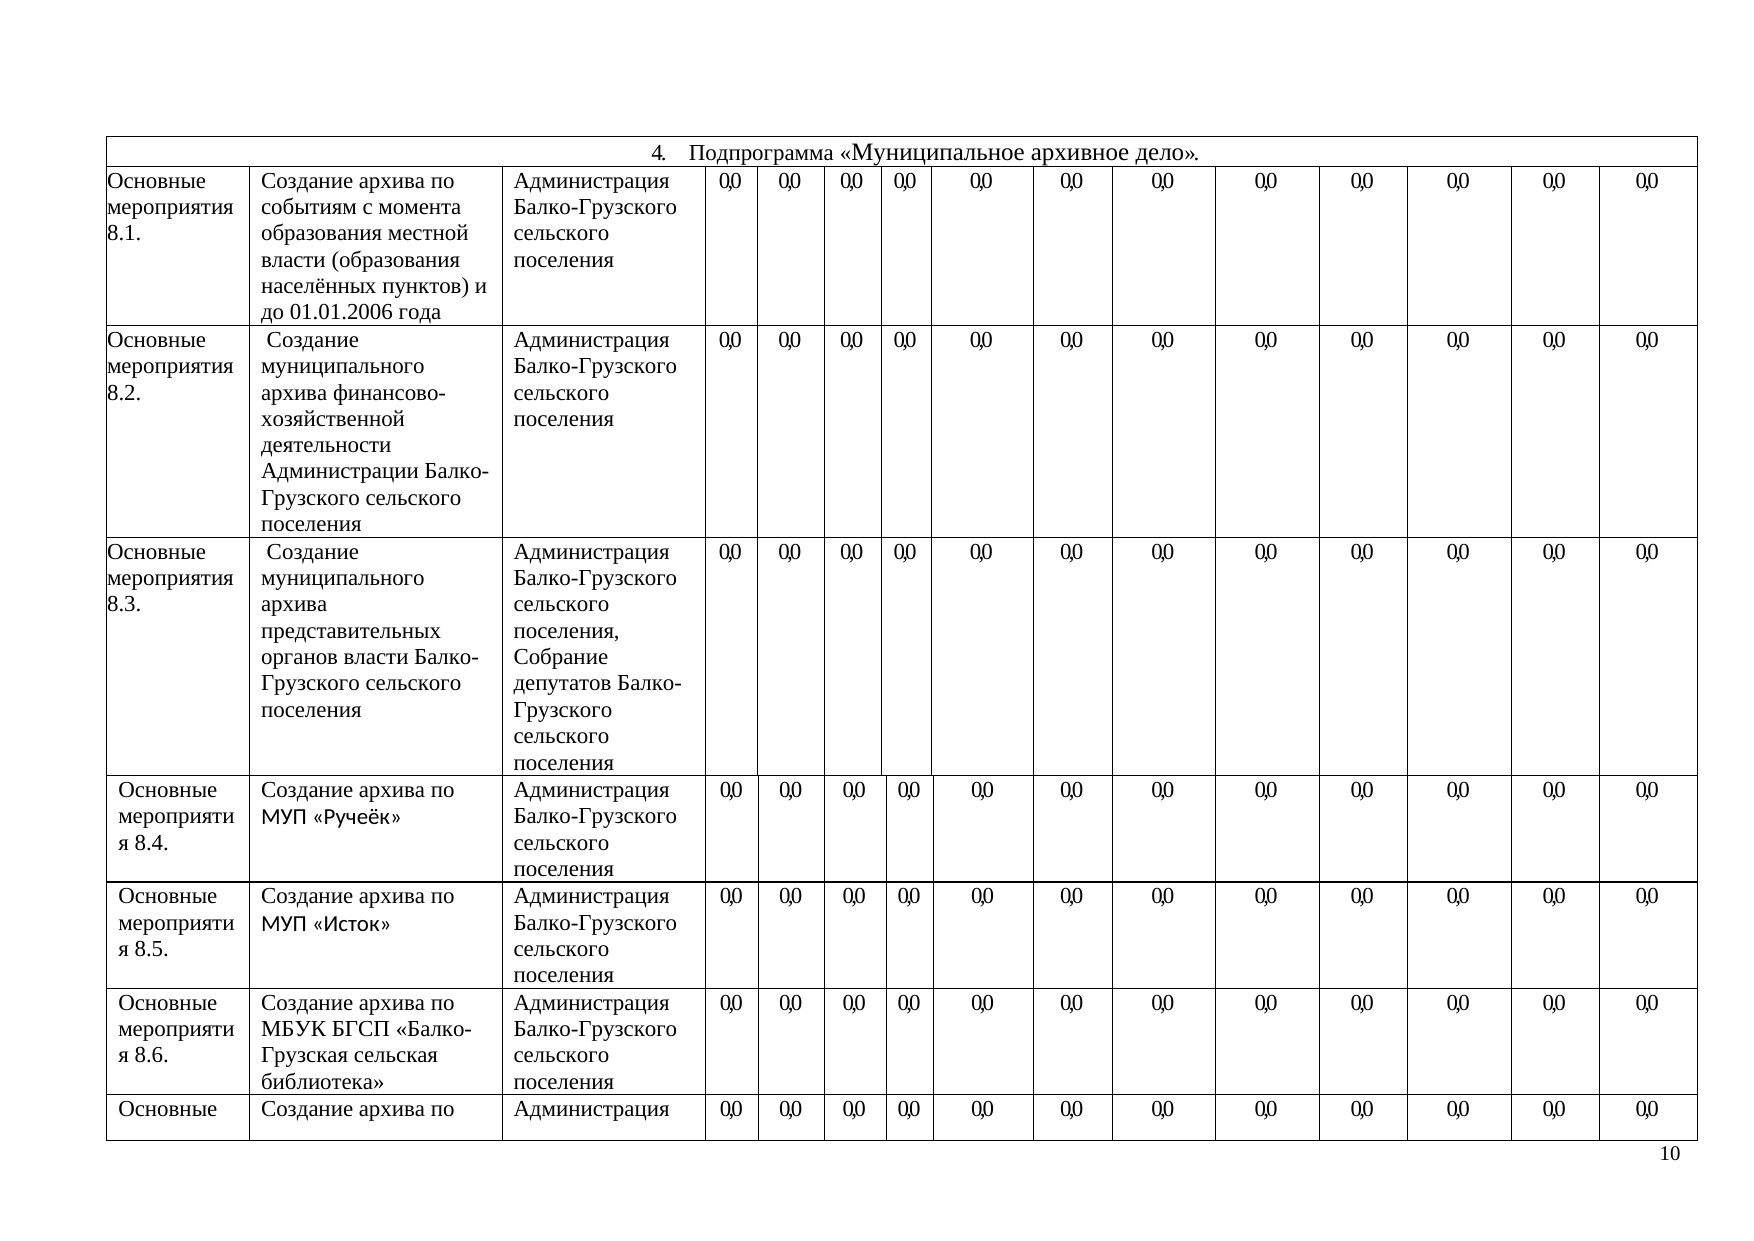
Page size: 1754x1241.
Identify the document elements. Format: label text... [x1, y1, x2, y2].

table_cell 0,0 [1600, 538, 1697, 775]
table_cell Создание муниципального архива представительных органов власти Балко-Грузского сельского поселения [250, 538, 502, 775]
table_cell 0,0 [1600, 167, 1697, 325]
table_cell 0,0 [1512, 776, 1599, 881]
table_cell 0,0 [934, 989, 1033, 1094]
table_cell 0,0 [1034, 326, 1112, 537]
table_cell Основные мероприятия 8.6. [107, 989, 249, 1094]
table_cell 0,0 [1113, 167, 1215, 325]
table_cell 0,0 [882, 326, 931, 537]
table_cell 0,0 [1320, 167, 1407, 325]
table_cell Администрация Балко-Грузского сельского поселения, Собрание депутатов Балко-Грузского сельского поселения [503, 538, 705, 775]
table_cell 0,0 [1408, 883, 1511, 988]
table_cell 0,0 [1113, 538, 1215, 775]
table_cell 0,0 [882, 167, 931, 325]
table_cell Подпрограмма «Муниципальное архивное дело». [107, 137, 1697, 166]
table_cell 0,0 [706, 1095, 758, 1140]
table_cell 0,0 [1320, 538, 1407, 775]
table_cell 0,0 [1216, 538, 1319, 775]
table_cell 0,0 [1408, 1095, 1511, 1140]
table_cell 0,0 [1512, 326, 1599, 537]
table_cell 0,0 [1512, 989, 1599, 1094]
table_cell 0,0 [1320, 1095, 1407, 1140]
table_cell Создание архива по МУП «Исток» [250, 883, 502, 988]
table_cell 0,0 [706, 776, 758, 881]
table_cell 0,0 [825, 326, 881, 537]
table_cell 0,0 [1320, 883, 1407, 988]
table_cell 0,0 [825, 989, 886, 1094]
table_cell 0,0 [758, 326, 824, 537]
table_cell 0,0 [887, 1095, 933, 1140]
table_cell 0,0 [1216, 989, 1319, 1094]
table_cell 0,0 [1113, 1095, 1215, 1140]
table_cell 0,0 [932, 326, 1033, 537]
table_cell Основные мероприятия 8.4. [107, 776, 249, 881]
table_cell 0,0 [934, 883, 1033, 988]
table_cell 0,0 [1512, 538, 1599, 775]
table_cell 0,0 [706, 538, 757, 775]
table_cell Основные мероприятия 8.3. [107, 538, 249, 775]
table_cell 0,0 [1408, 538, 1511, 775]
table_cell 0,0 [1320, 989, 1407, 1094]
table_cell 0,0 [706, 167, 757, 325]
table_cell 0,0 [1034, 989, 1112, 1094]
table_cell Администрация Балко-Грузского сельского поселения [503, 883, 705, 988]
table_cell 0,0 [1408, 776, 1511, 881]
table_cell 0,0 [887, 776, 933, 881]
table_cell 0,0 [1034, 1095, 1112, 1140]
table_cell Администрация Балко-Грузского сельского поселения [503, 776, 705, 881]
table_cell 0,0 [706, 883, 758, 988]
table_cell 0,0 [1113, 326, 1215, 537]
table_cell Создание муниципального архива финансово-хозяйственной деятельности Администрации Балко-Грузского сельского поселения [250, 326, 502, 537]
table_cell Администрация Балко-Грузского сельского поселения [503, 326, 705, 537]
table_cell Основные мероприятия 8.5. [107, 883, 249, 988]
table_cell 0,0 [887, 989, 933, 1094]
table_cell 0,0 [759, 989, 824, 1094]
table_cell Основные мероприятия 8.2. [107, 326, 249, 537]
table_cell 0,0 [932, 538, 1033, 775]
table_cell Создание архива по МУП «Ручеёк» [250, 776, 502, 881]
table_cell 0,0 [934, 776, 1033, 881]
table_cell 0,0 [1216, 776, 1319, 881]
table_cell 0,0 [1320, 776, 1407, 881]
table_cell 0,0 [1512, 1095, 1599, 1140]
table_cell 0,0 [1034, 538, 1112, 775]
table_cell 0,0 [759, 776, 824, 881]
table_cell 0,0 [825, 883, 886, 988]
table_cell Создание архива по событиям с момента образования местной власти (образования населённых пунктов) и до 01.01.2006 года [250, 167, 502, 325]
table_cell 0,0 [706, 989, 758, 1094]
table_cell 0,0 [706, 326, 757, 537]
table_cell Создание архива по МБУК БГСП «Балко-Грузская сельская библиотека» [250, 989, 502, 1094]
table_cell Основные мероприятия 8.1. [107, 167, 249, 325]
table_cell 0,0 [1113, 776, 1215, 881]
table_cell 0,0 [882, 538, 931, 775]
table_cell 0,0 [1113, 989, 1215, 1094]
table_cell 0,0 [1600, 883, 1697, 988]
table_cell 0,0 [1034, 883, 1112, 988]
table_cell 0,0 [1600, 989, 1697, 1094]
table_cell 0,0 [934, 1095, 1033, 1140]
table_cell 0,0 [758, 538, 824, 775]
table_cell 0,0 [1600, 1095, 1697, 1140]
table_cell 0,0 [887, 883, 933, 988]
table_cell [503, 1095, 705, 1140]
table_cell Администрация Балко-Грузского сельского поселения [503, 167, 705, 325]
table_cell 0,0 [1600, 776, 1697, 881]
table_cell 0,0 [758, 167, 824, 325]
table_cell 0,0 [1034, 776, 1112, 881]
table_cell Администрация Балко-Грузского сельского поселения [503, 989, 705, 1094]
table_cell 0,0 [1512, 167, 1599, 325]
table_cell 0,0 [1216, 326, 1319, 537]
table_cell 0,0 [825, 1095, 886, 1140]
table_cell 0,0 [1408, 326, 1511, 537]
table_cell 0,0 [1408, 989, 1511, 1094]
table_cell 0,0 [1113, 883, 1215, 988]
table_cell 0,0 [1320, 326, 1407, 537]
table_cell 0,0 [1600, 326, 1697, 537]
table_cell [107, 1095, 249, 1140]
table_cell 0,0 [759, 883, 824, 988]
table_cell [250, 1095, 502, 1140]
table_cell 0,0 [825, 776, 886, 881]
table_cell 0,0 [825, 538, 881, 775]
table_cell 0,0 [932, 167, 1033, 325]
table_cell 0,0 [825, 167, 881, 325]
table_cell 0,0 [1216, 1095, 1319, 1140]
table_cell 0,0 [1216, 883, 1319, 988]
table_cell 0,0 [1034, 167, 1112, 325]
table_cell 0,0 [1216, 167, 1319, 325]
table_cell 0,0 [759, 1095, 824, 1140]
table_cell 0,0 [1408, 167, 1511, 325]
table_cell 0,0 [1512, 883, 1599, 988]
